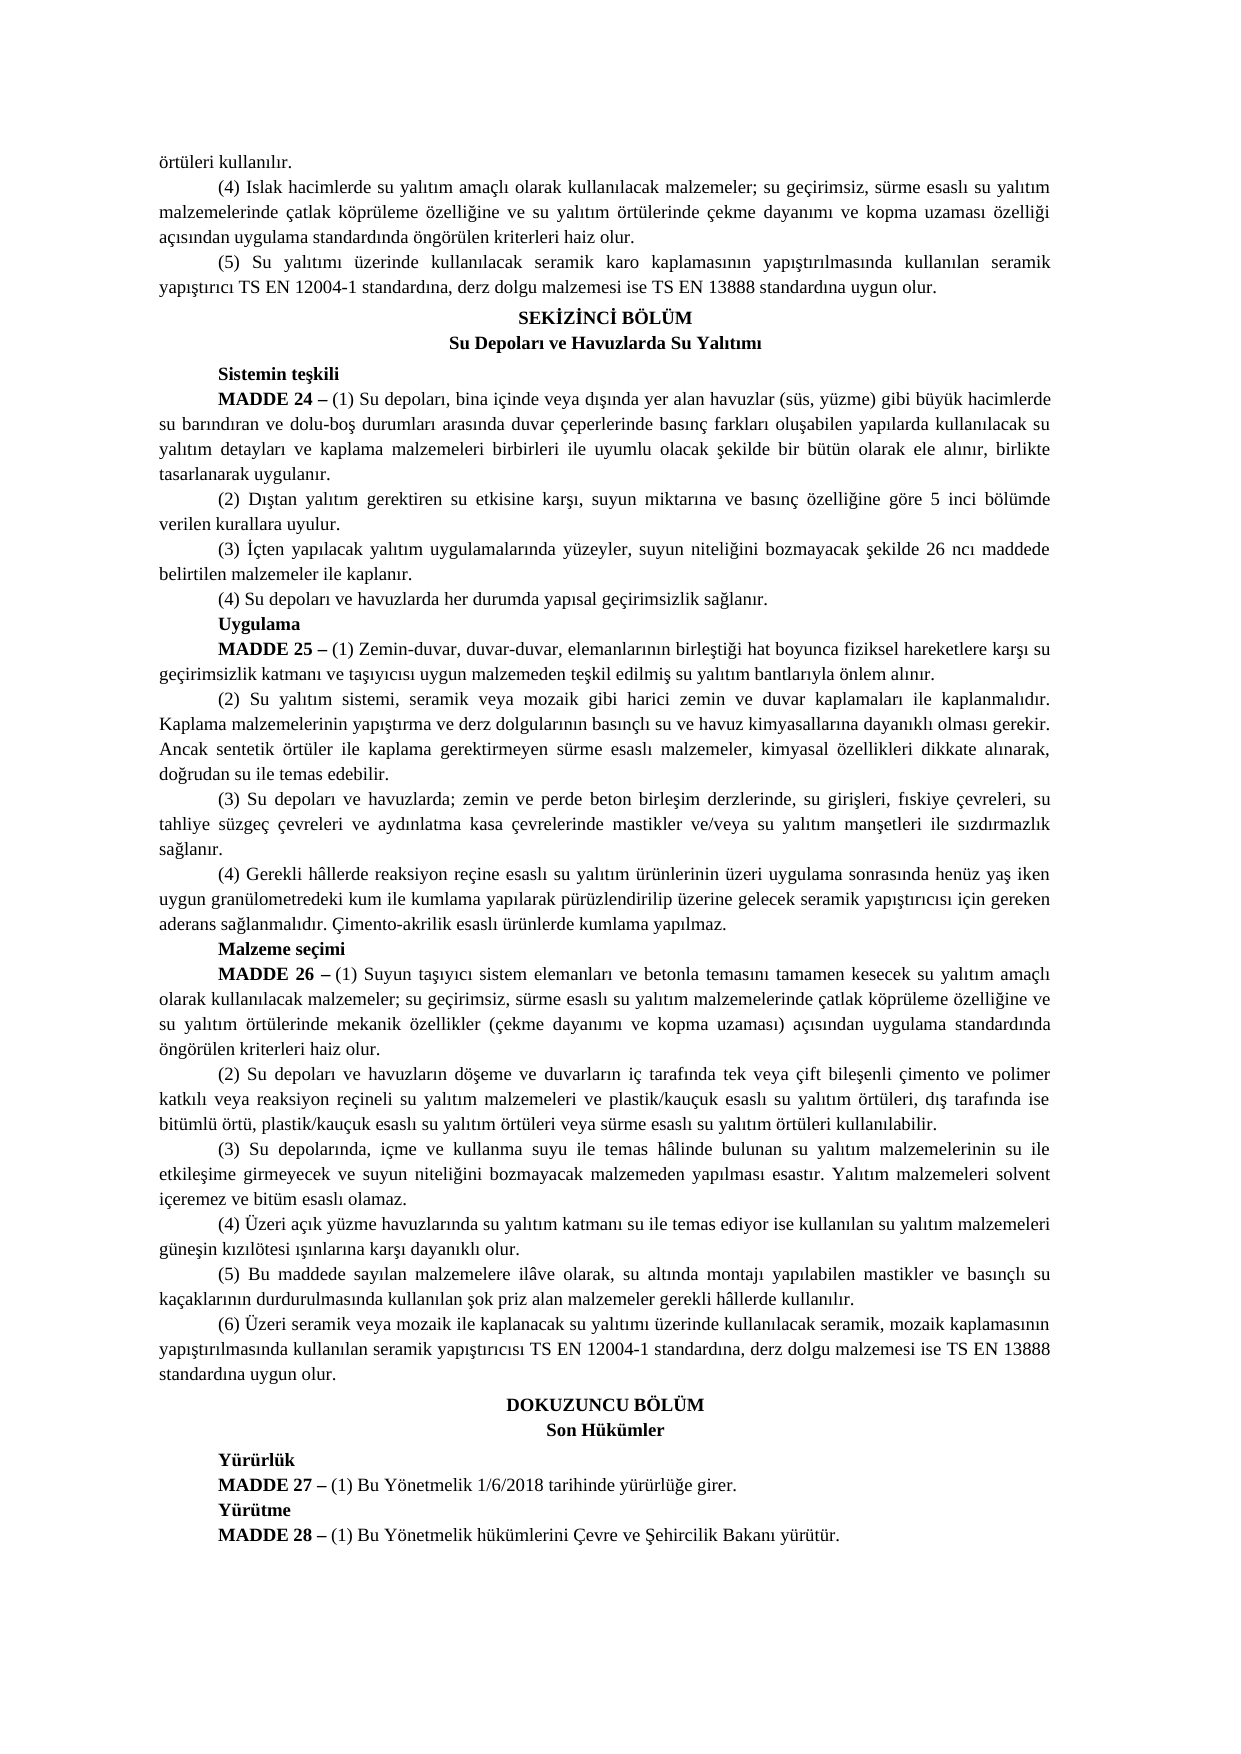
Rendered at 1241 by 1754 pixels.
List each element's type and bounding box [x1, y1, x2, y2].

table_cell [148, 148, 1063, 1546]
